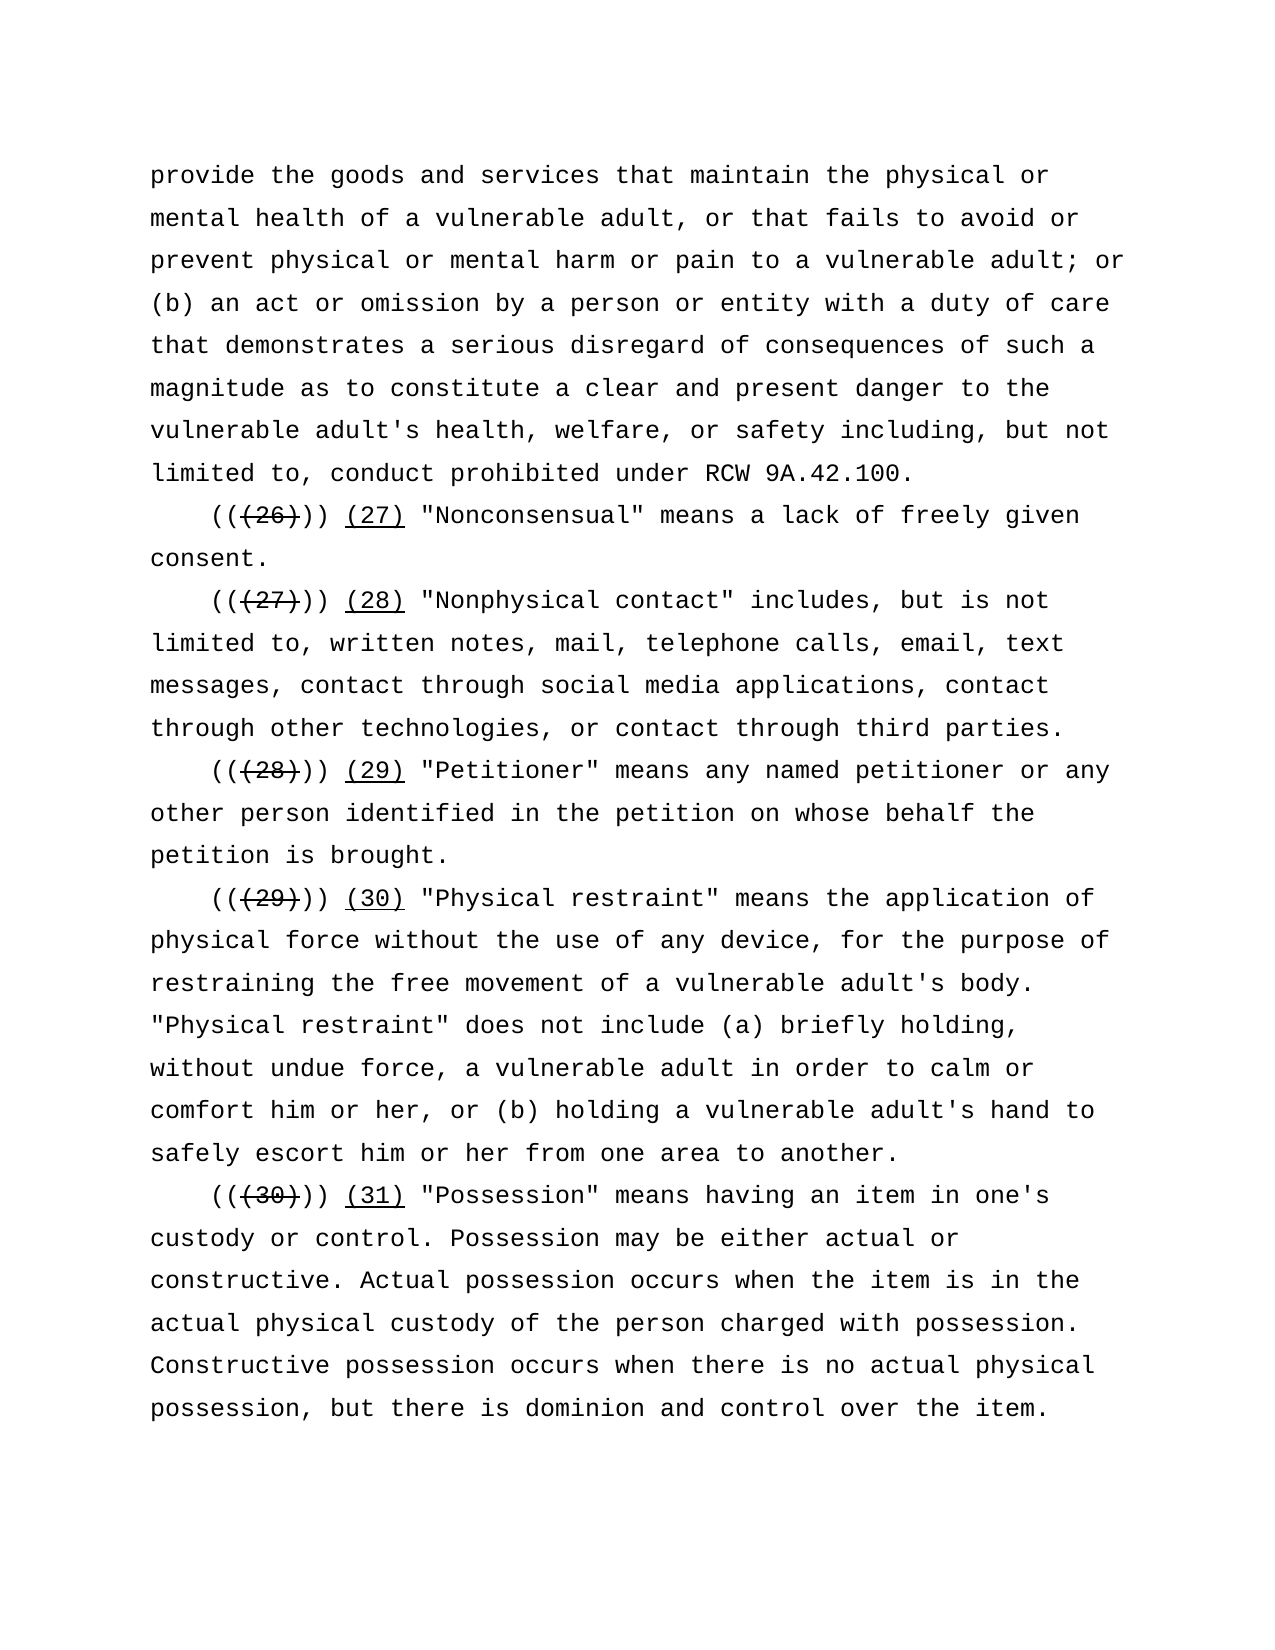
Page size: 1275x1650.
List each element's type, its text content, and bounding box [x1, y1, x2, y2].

text (((29))) (30) "Physical restraint" means the application of physical force without the use of any device, for the purpose of restraining the free movement of a vulnerable adult's body. "Physical restraint" does not include (a) briefly holding, without undue force, a vulnerable adult in order to calm or comfort him or her, or (b) holding a vulnerable adult's hand to safely escort him or her from one area to another. [150, 872, 1125, 1170]
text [150, 150, 1125, 490]
text (((27))) (28) "Nonphysical contact" includes, but is not limited to, written notes, mail, telephone calls, email, text messages, contact through social media applications, contact through other technologies, or contact through third parties. [150, 575, 1125, 745]
text (((26))) (27) "Nonconsensual" means a lack of freely given consent. [150, 490, 1125, 575]
text (((28))) (29) "Petitioner" means any named petitioner or any other person identified in the petition on whose behalf the petition is brought. [150, 745, 1125, 872]
text (((30))) (31) "Possession" means having an item in one's custody or control. Possession may be either actual or constructive. Actual possession occurs when the item is in the actual physical custody of the person charged with possession. Constructive possession occurs when there is no actual physical possession, but there is dominion and control over the item. [150, 1170, 1125, 1425]
